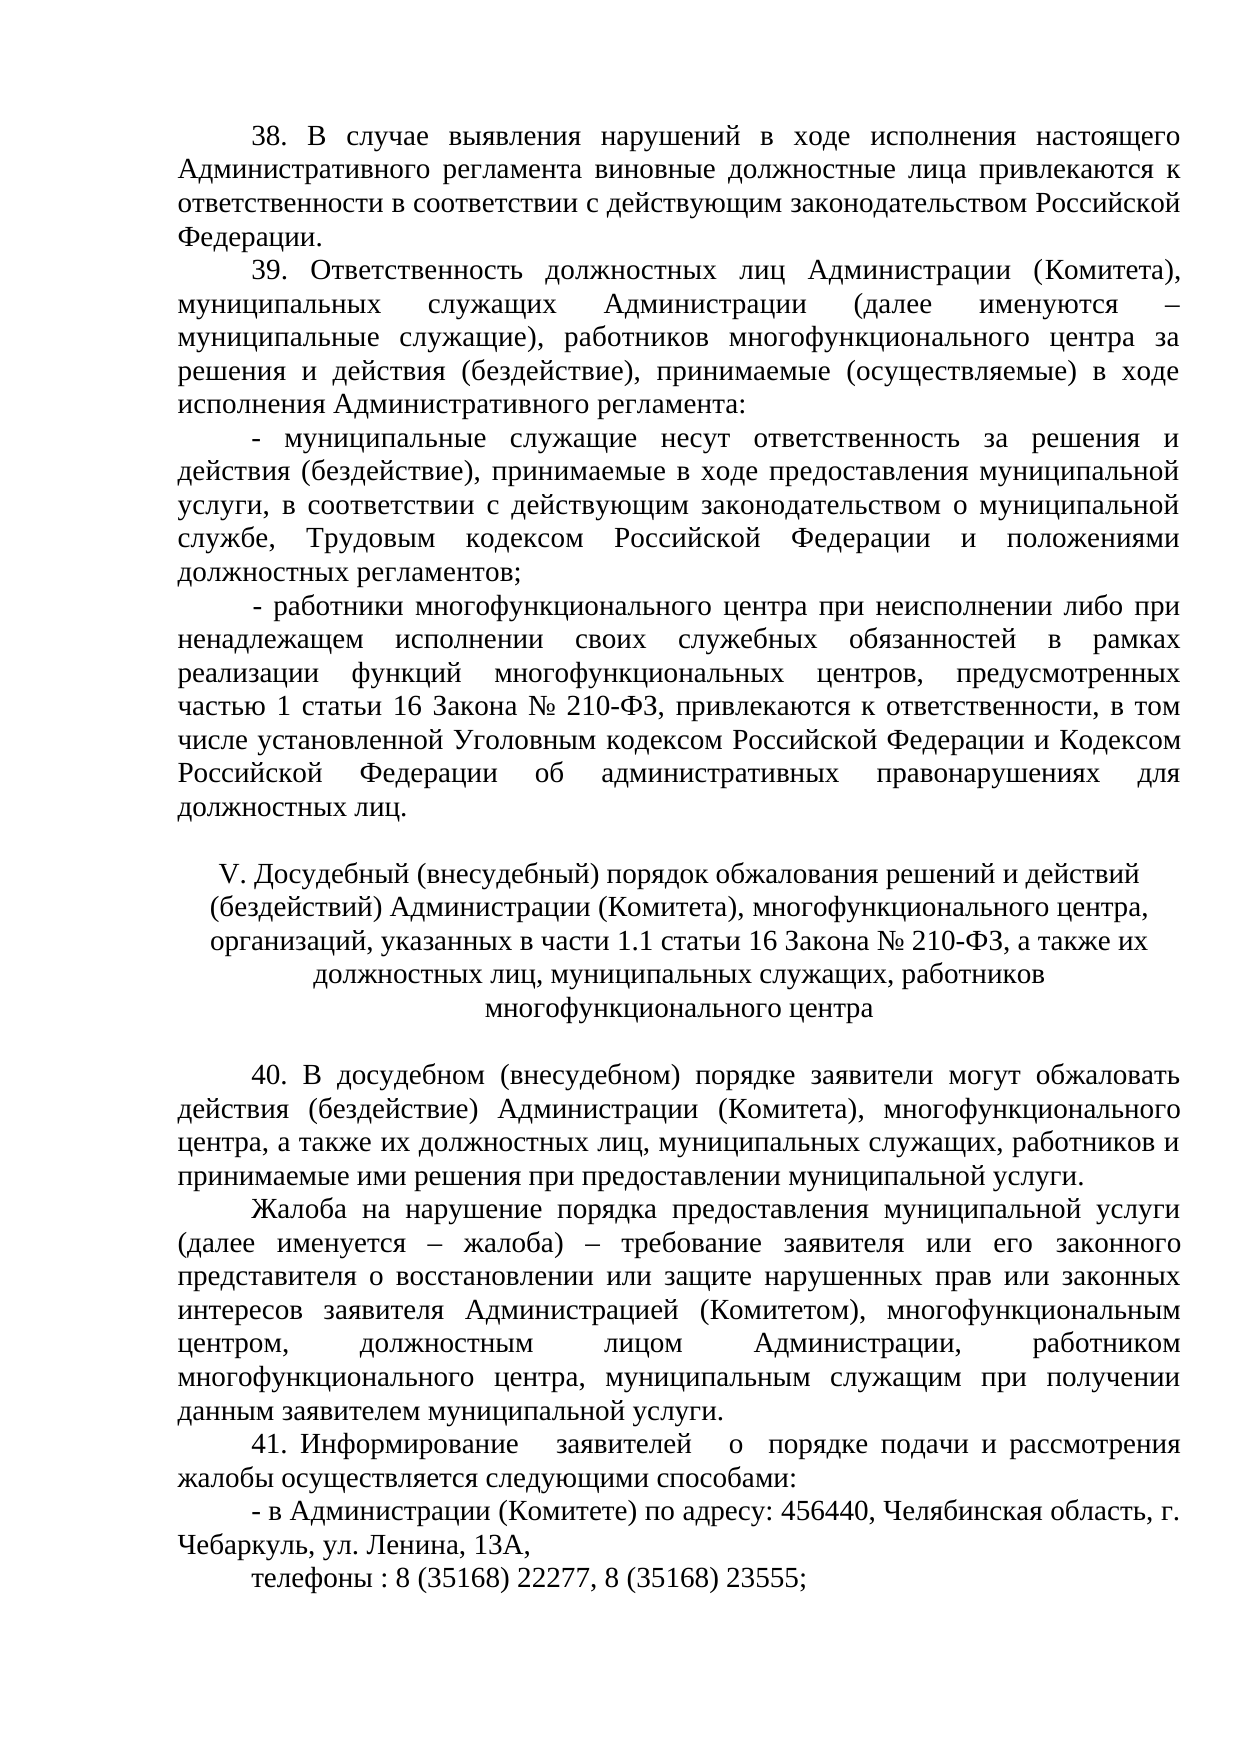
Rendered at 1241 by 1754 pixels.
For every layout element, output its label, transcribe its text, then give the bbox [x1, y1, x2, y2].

text (бездействий) Администрации (Комитета), многофункционального центра, организаций, указанных в части 1.1 статьи 16 Закона № 210-ФЗ, а также их должностных лиц, муниципальных служащих, работников многофункционального центра [177, 889, 1181, 1024]
text 41. Информирование заявителей о порядке подачи и рассмотрения жалобы осуществляется следующими способами: [177, 1426, 1181, 1493]
text - муниципальные служащие несут ответственность за решения и действия (бездействие), принимаемые в ходе предоставления муниципальной услуги, в соответствии с действующим законодательством о муниципальной службе, Трудовым кодексом Российской Федерации и положениями должностных регламентов; [177, 420, 1181, 588]
text 39. Ответственность должностных лиц Администрации (Комитета), муниципальных служащих Администрации (далее именуются – муниципальные служащие), работников многофункционального центра за решения и действия (бездействие), принимаемые (осуществляемые) в ходе исполнения Административного регламента: [177, 252, 1181, 420]
text 38. В случае выявления нарушений в ходе исполнения настоящего Административного регламента виновные должностные лица привлекаются к ответственности в соответствии с действующим законодательством Российской Федерации. [177, 118, 1181, 252]
text Жалоба на нарушение порядка предоставления муниципальной услуги (далее именуется – жалоба) – требование заявителя или его законного представителя о восстановлении или защите нарушенных прав или законных интересов заявителя Администрацией (Комитетом), многофункциональным центром, должностным лицом Администрации, работником многофункционального центра, муниципальным служащим при получении данным заявителем муниципальной услуги. [177, 1191, 1181, 1426]
text - в Администрации (Комитете) по адресу: 456440, Челябинская область, г. Чебаркуль, ул. Ленина, 13А, [177, 1493, 1181, 1560]
text V. Досудебный (внесудебный) порядок обжалования решений и действий [177, 856, 1181, 889]
text телефоны : 8 (35168) 22277, 8 (35168) 23555; [177, 1560, 1181, 1594]
text 40. В досудебном (внесудебном) порядке заявители могут обжаловать действия (бездействие) Администрации (Комитета), многофункционального центра, а также их должностных лиц, муниципальных служащих, работников и принимаемые ими решения при предоставлении муниципальной услуги. [177, 1057, 1181, 1191]
text - работники многофункционального центра при неисполнении либо при ненадлежащем исполнении своих служебных обязанностей в рамках реализации функций многофункциональных центров, предусмотренных частью 1 статьи 16 Закона № 210-ФЗ, привлекаются к ответственности, в том числе установленной Уголовным кодексом Российской Федерации и Кодексом Российской Федерации об административных правонарушениях для должностных лиц. [177, 588, 1181, 822]
